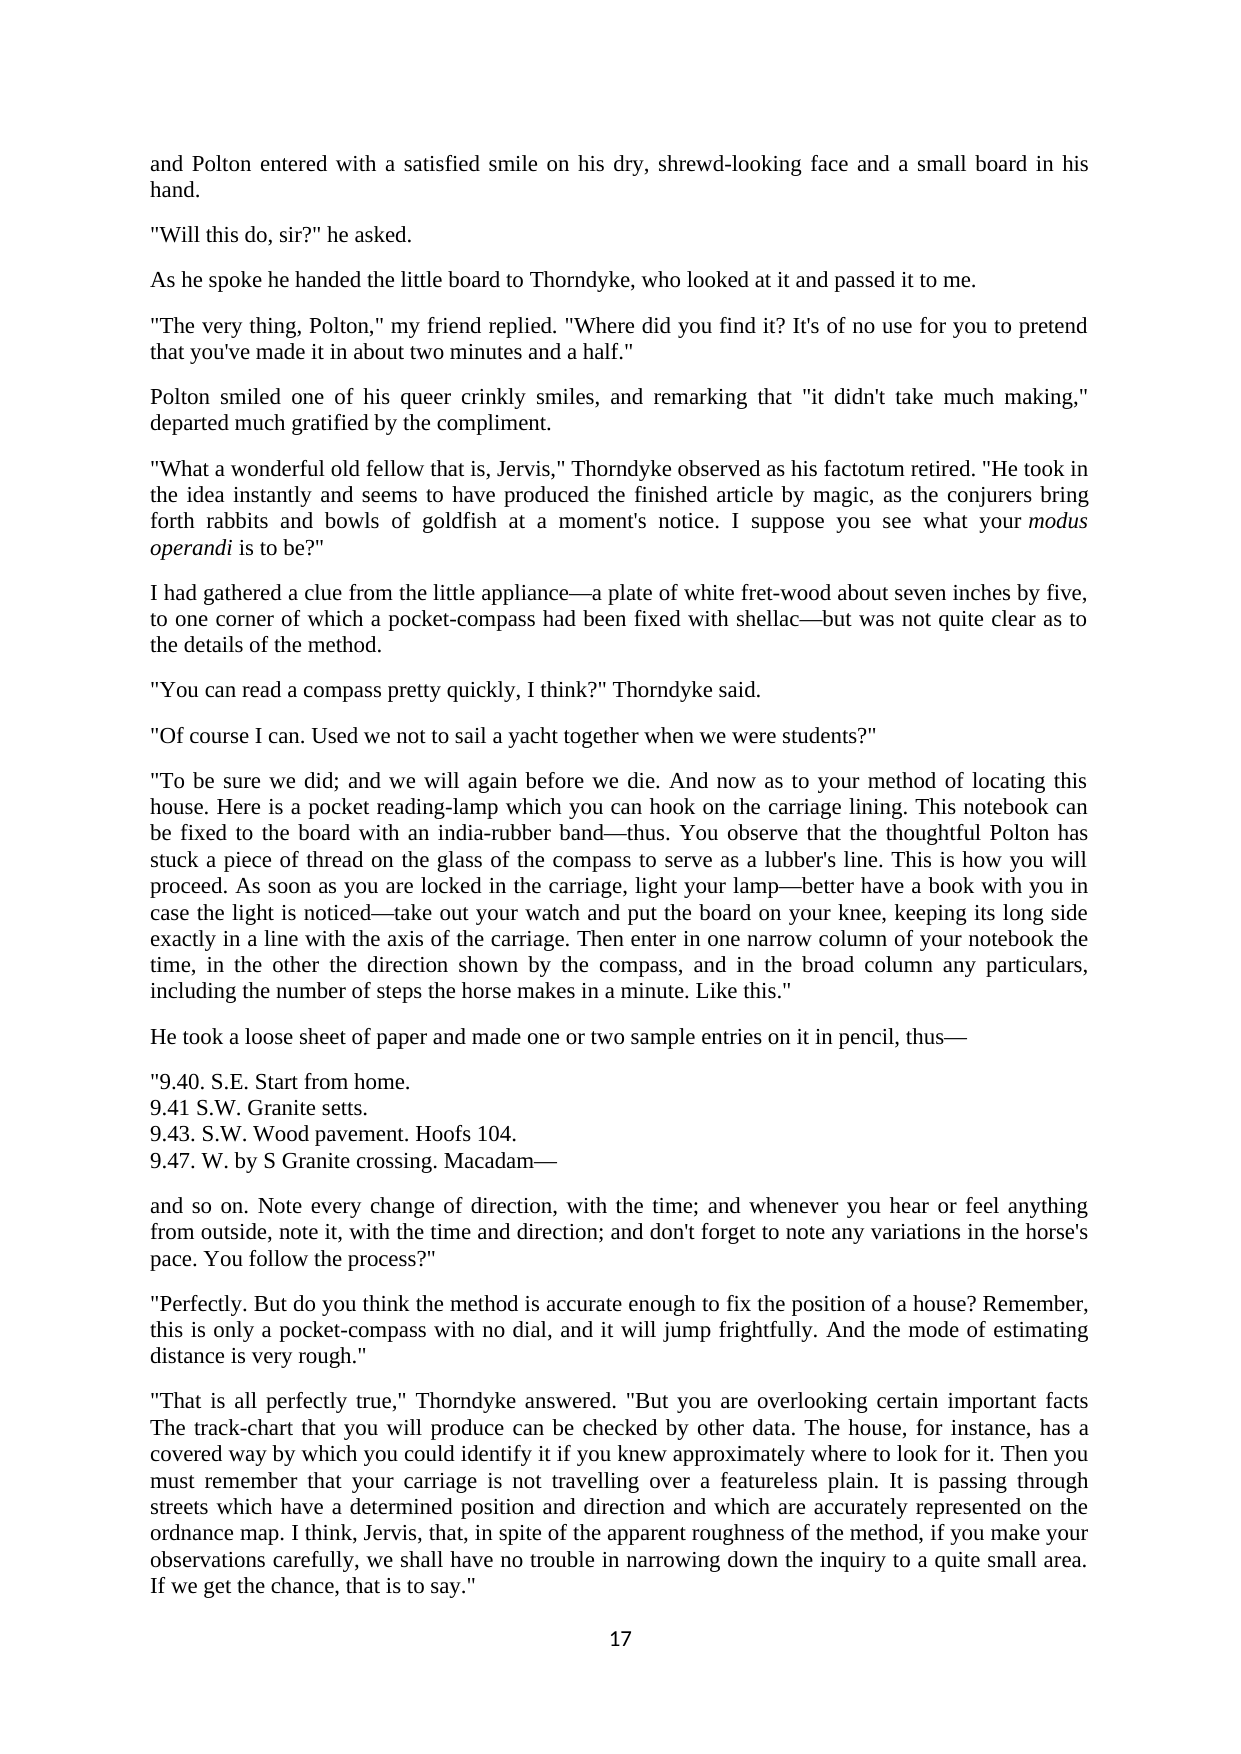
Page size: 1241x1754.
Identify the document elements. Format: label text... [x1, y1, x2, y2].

text I had gathered a clue from the little appliance—a plate of white fret-wood about seven inches by five, to one corner of which a pocket-compass had been fixed with shellac—but was not quite clear as to the details of the method. [150, 579, 1090, 658]
text Polton smiled one of his queer crinkly smiles, and remarking that "it didn't take much making," departed much gratified by the compliment. [150, 383, 1090, 436]
text "9.40. S.E. Start from home. 9.41 S.W. Granite setts. 9.43. S.W. Wood pavement. Hoofs 104. 9.47. W. by S Granite crossing. Macadam— [150, 1068, 1090, 1173]
text "You can read a compass pretty quickly, I think?" Thorndyke said. [150, 677, 1090, 703]
text "Will this do, sir?" he asked. [150, 221, 1090, 248]
text "The very thing, Polton," my friend replied. "Where did you find it? It's of no use for you to pretend that you've made it in about two minutes and a half." [150, 312, 1090, 364]
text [150, 150, 1090, 203]
text "To be sure we did; and we will again before we die. And now as to your method of locating this house. Here is a pocket reading-lamp which you can hook on the carriage lining. This notebook can be fixed to the board with an india-rubber band—thus. You observe that the thoughtful Polton has stuck a piece of thread on the glass of the compass to serve as a lubber's line. This is how you will proceed. As soon as you are locked in the carriage, light your lamp—better have a book with you in case the light is noticed—take out your watch and put the board on your knee, keeping its long side exactly in a line with the axis of the carriage. Then enter in one narrow column of your notebook the time, in the other the direction shown by the compass, and in the broad column any particulars, including the number of steps the horse makes in a minute. Like this." [150, 767, 1090, 1004]
text "That is all perfectly true," Thorndyke answered. "But you are overlooking certain important facts The track-chart that you will produce can be checked by other data. The house, for instance, has a covered way by which you could identify it if you knew approximately where to look for it. Then you must remember that your carriage is not travelling over a featureless plain. It is passing through streets which have a determined position and direction and which are accurately represented on the ordnance map. I think, Jervis, that, in spite of the apparent roughness of the method, if you make your observations carefully, we shall have no trouble in narrowing down the inquiry to a quite small area. If we get the chance, that is to say." [150, 1388, 1090, 1598]
text "Of course I can. Used we not to sail a yacht together when we were students?" [150, 722, 1090, 748]
text and so on. Note every change of direction, with the time; and whenever you hear or feel anything from outside, note it, with the time and direction; and don't forget to note any variations in the horse's pace. You follow the process?" [150, 1192, 1090, 1271]
text As he spoke he handed the little board to Thorndyke, who looked at it and passed it to me. [150, 267, 1090, 293]
text He took a loose sheet of paper and made one or two sample entries on it in pencil, thus— [150, 1023, 1090, 1049]
text "What a wonderful old fellow that is, Jervis," Thorndyke observed as his factotum retired. "He took in the idea instantly and seems to have produced the finished article by magic, as the conjurers bring forth rabbits and bowls of goldfish at a moment's notice. I suppose you see what your modus operandi is to be?" [150, 454, 1090, 560]
text "Perfectly. But do you think the method is accurate enough to fix the position of a house? Remember, this is only a pocket-compass with no dial, and it will jump frightfully. And the mode of estimating distance is very rough." [150, 1290, 1090, 1369]
